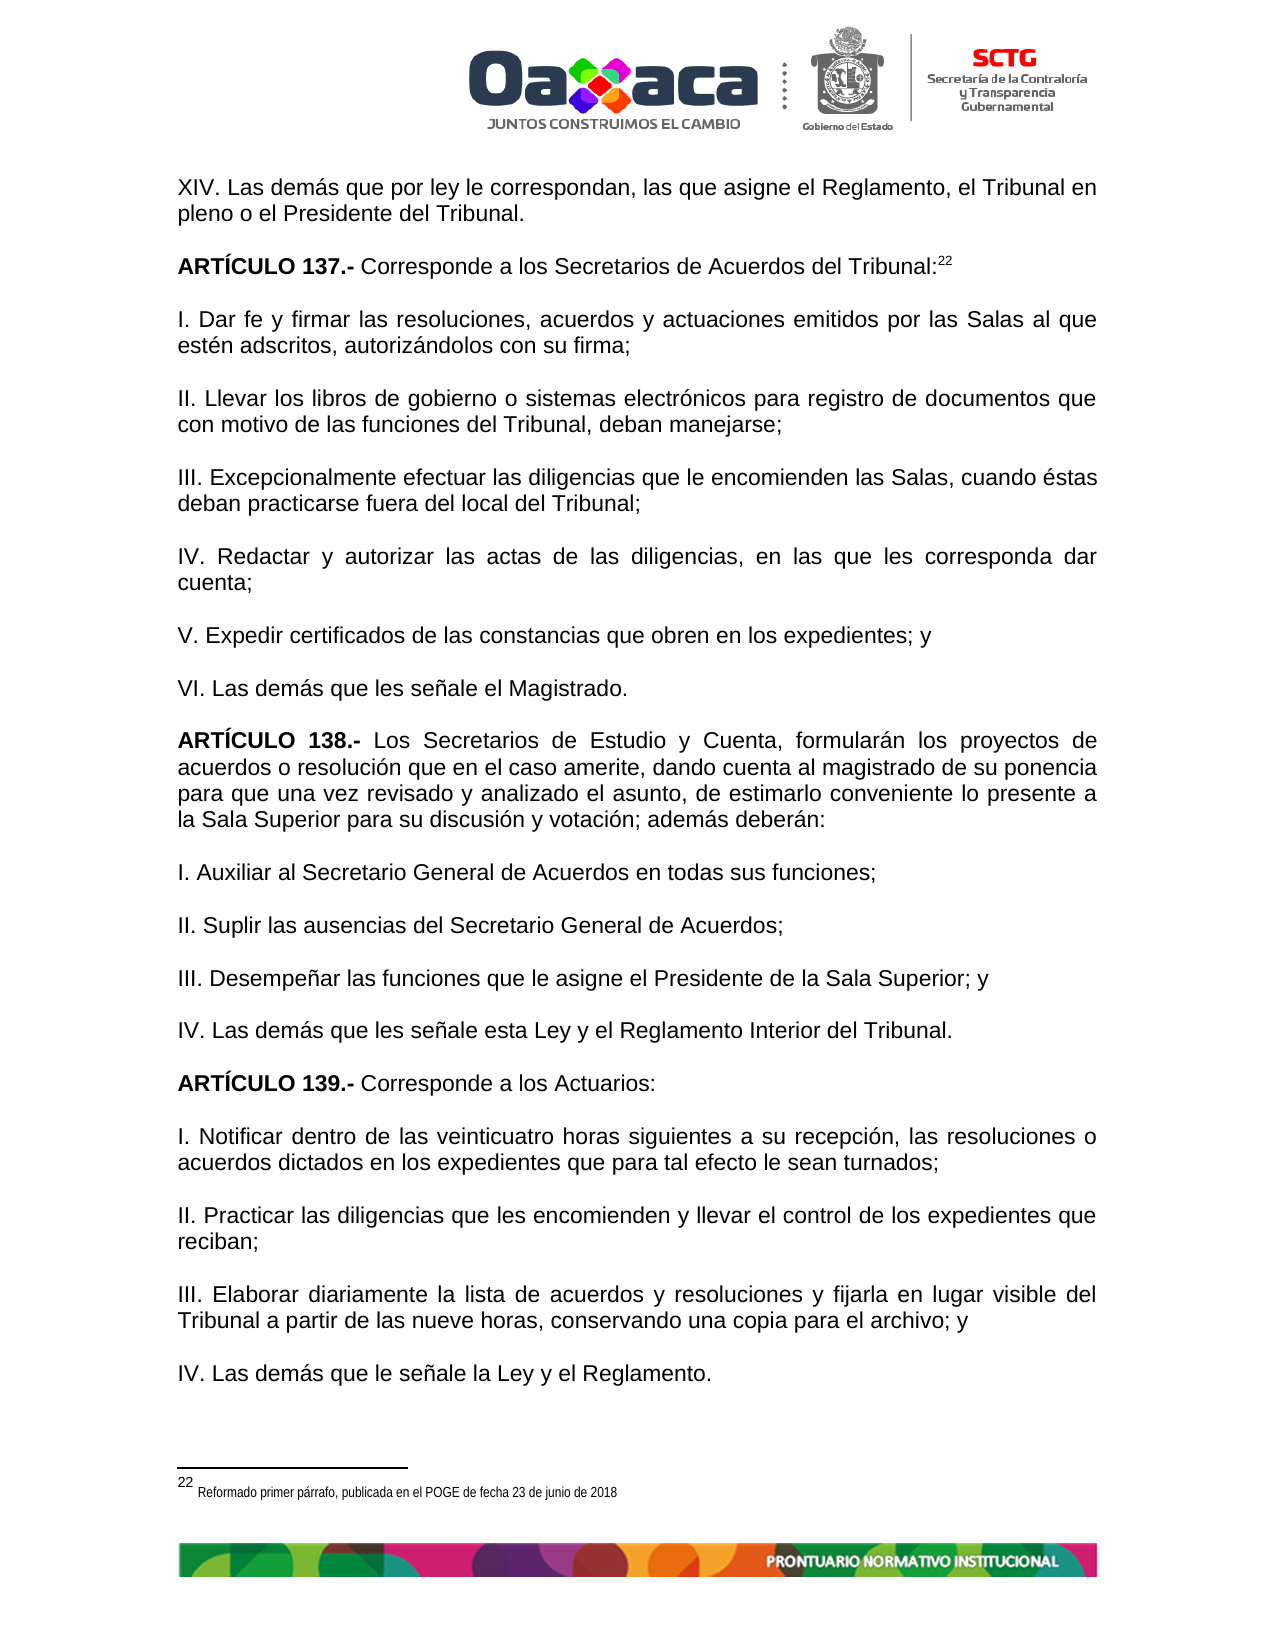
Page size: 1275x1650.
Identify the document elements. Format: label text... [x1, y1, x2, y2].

text XIV. Las demás que por ley le correspondan, las que asigne el Reglamento, el Tribunal en pleno o el Presidente del Tribunal. [177, 174, 1098, 227]
text ARTÍCULO 137.- Corresponde a los Secretarios de Acuerdos del Tribunal: [177, 253, 1098, 279]
text V. Expedir certificados de las constancias que obren en los expedientes; y [177, 622, 1098, 648]
picture [177, 1543, 1098, 1577]
text III. Desempeñar las funciones que le asigne el Presidente de la Sala Superior; y [177, 964, 1098, 991]
text ARTÍCULO 139.- Corresponde a los Actuarios: [177, 1070, 1098, 1096]
picture [450, 13, 1099, 155]
text I. Dar fe y firmar las resoluciones, acuerdos y actuaciones emitidos por las Salas al que estén adscritos, autorizándolos con su firma; [177, 306, 1098, 358]
text II. Suplir las ausencias del Secretario General de Acuerdos; [177, 912, 1098, 938]
text I. Notificar dentro de las veinticuatro horas siguientes a su recepción, las resoluciones o acuerdos dictados en los expedientes que para tal efecto le sean turnados; [177, 1123, 1098, 1175]
text IV. Las demás que le señale la Ley y el Reglamento. [177, 1360, 1098, 1386]
text I. Auxiliar al Secretario General de Acuerdos en todas sus funciones; [177, 859, 1098, 886]
text II. Llevar los libros de gobierno o sistemas electrónicos para registro de documentos que con motivo de las funciones del Tribunal, deban manejarse; [177, 385, 1098, 437]
text III. Elaborar diariamente la lista de acuerdos y resoluciones y fijarla en lugar visible del Tribunal a partir de las nueve horas, conservando una copia para el archivo; y [177, 1281, 1098, 1333]
text ARTÍCULO 138.- Los Secretarios de Estudio y Cuenta, formularán los proyectos de acuerdos o resolución que en el caso amerite, dando cuenta al magistrado de su ponencia para que una vez revisado y analizado el asunto, de estimarlo conveniente lo presente a la Sala Superior para su discusión y votación; además deberán: [177, 727, 1098, 833]
text IV. Las demás que les señale esta Ley y el Reglamento Interior del Tribunal. [177, 1017, 1098, 1044]
text III. Excepcionalmente efectuar las diligencias que le encomienden las Salas, cuando éstas deban practicarse fuera del local del Tribunal; [177, 464, 1098, 517]
text II. Practicar las diligencias que les encomienden y llevar el control de los expedientes que reciban; [177, 1202, 1098, 1254]
text IV. Redactar y autorizar las actas de las diligencias, en las que les corresponda dar cuenta; [177, 543, 1098, 596]
text VI. Las demás que les señale el Magistrado. [177, 675, 1098, 701]
